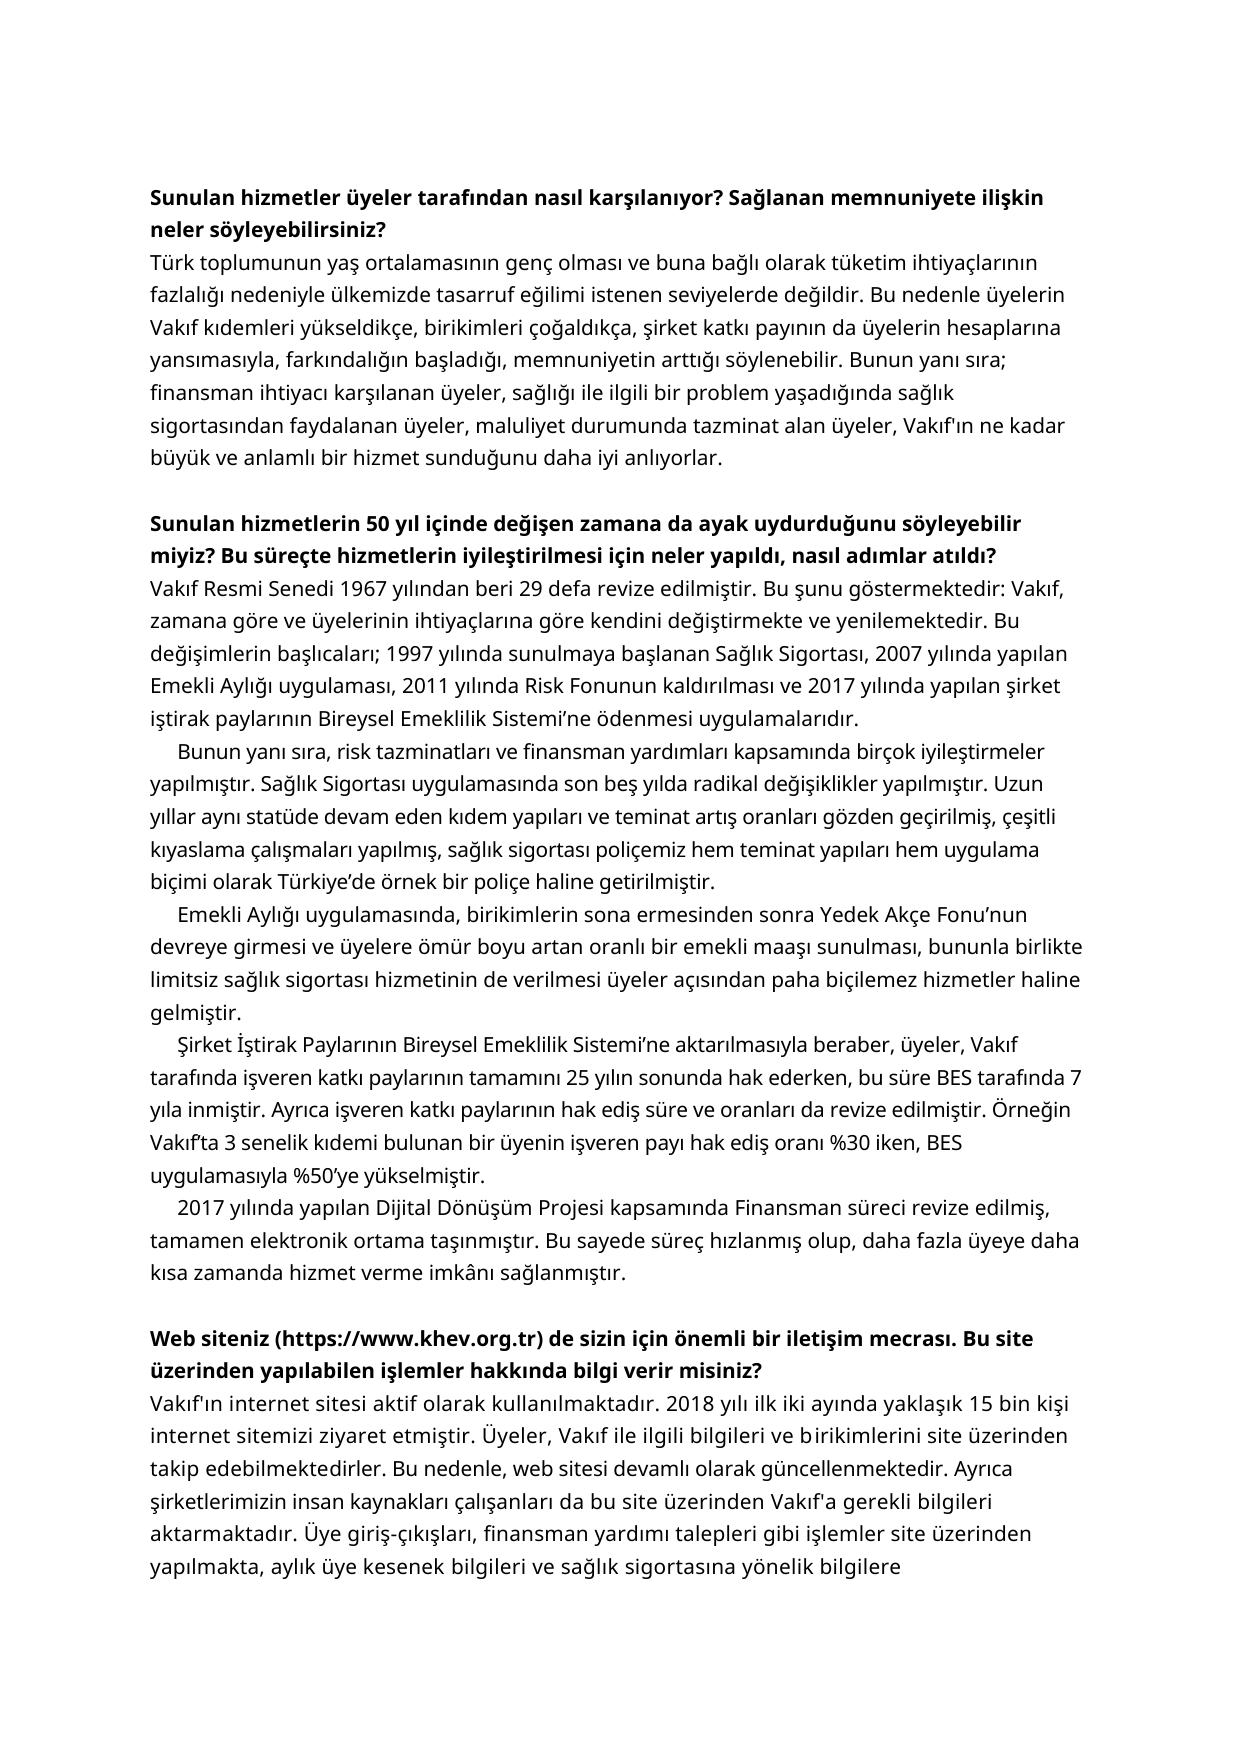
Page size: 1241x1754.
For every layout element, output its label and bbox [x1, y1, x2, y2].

text [150, 150, 1090, 1580]
